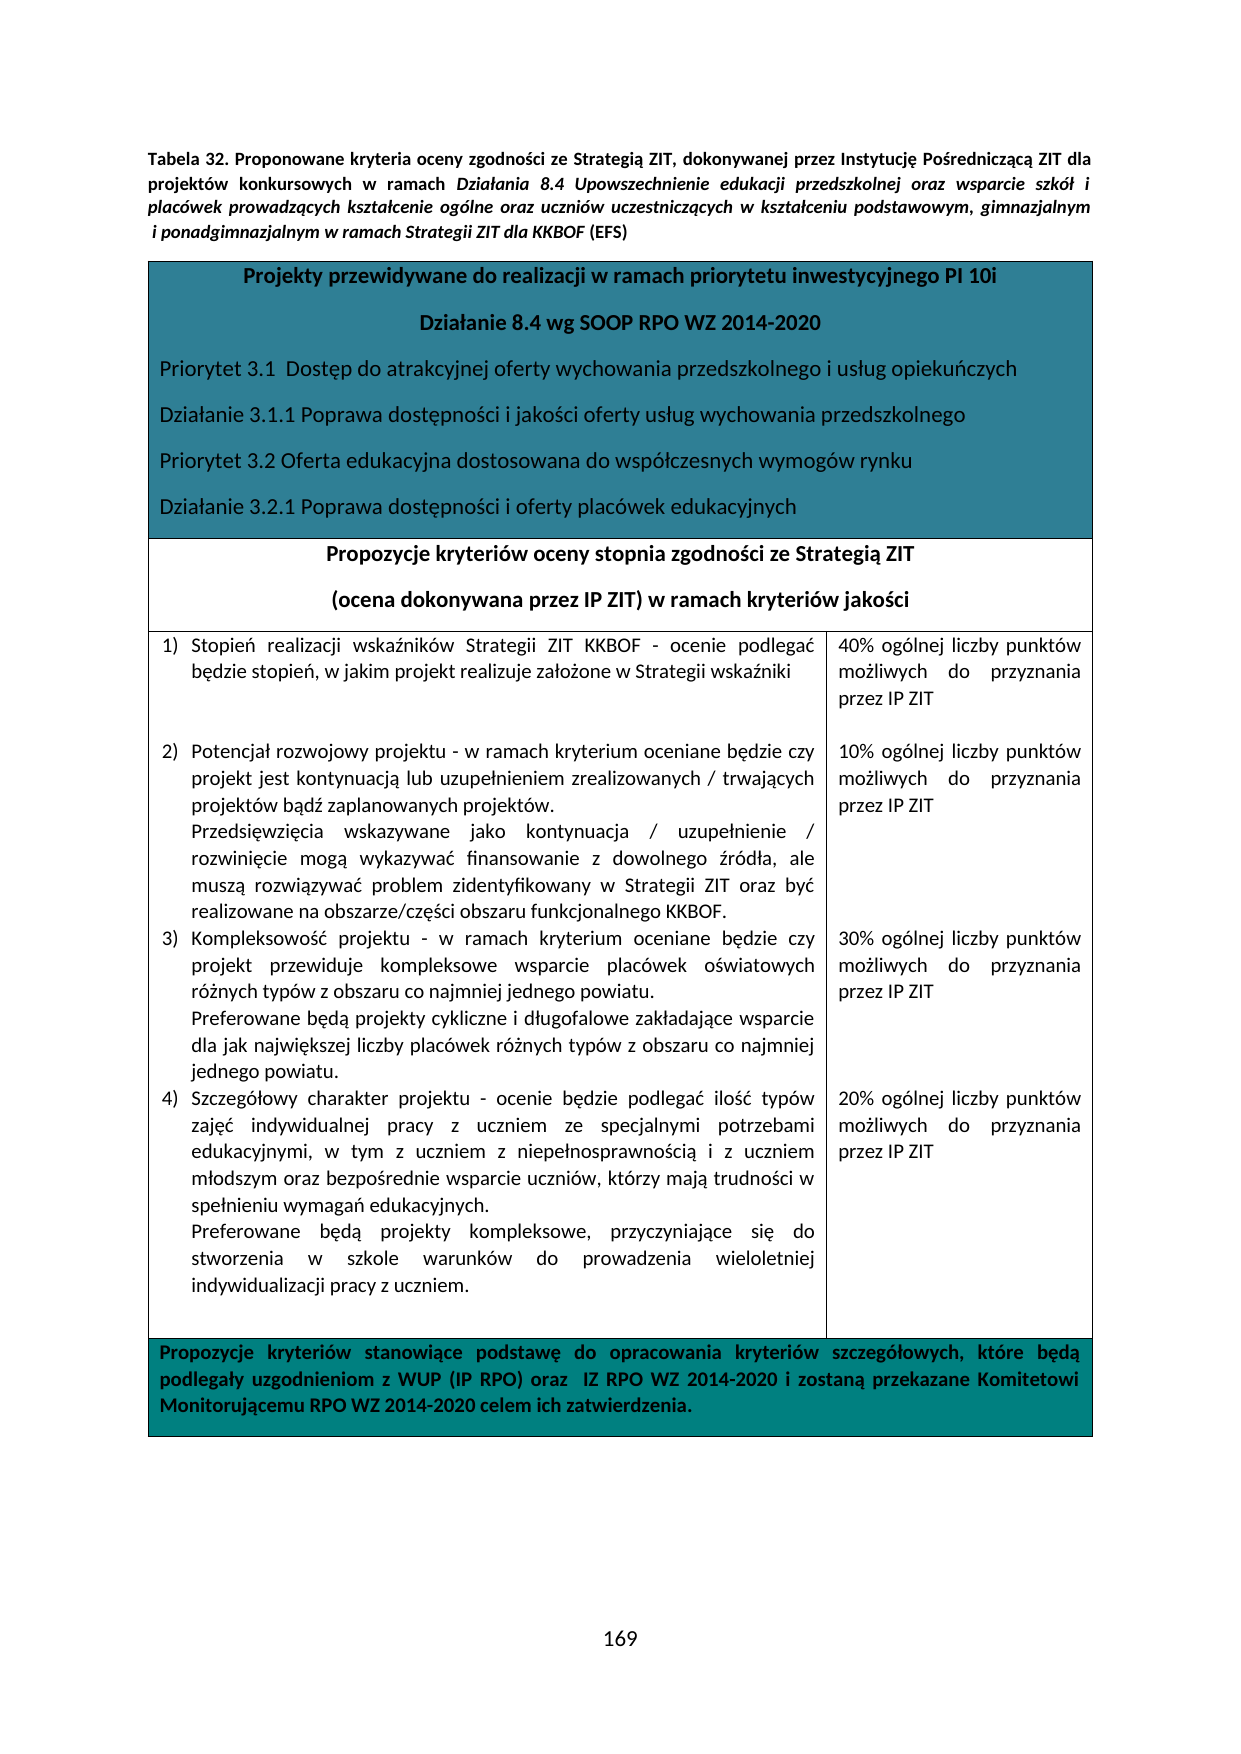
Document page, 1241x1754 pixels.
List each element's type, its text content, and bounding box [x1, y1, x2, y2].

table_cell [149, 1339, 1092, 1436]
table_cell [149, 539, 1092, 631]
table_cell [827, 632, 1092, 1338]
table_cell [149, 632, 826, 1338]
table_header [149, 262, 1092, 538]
text Tabela 32. Proponowane kryteria oceny zgodności ze Strategią ZIT, dokonywanej przez Instytucję Pośredniczącą ZIT dla projektów konkursowych w ramach Działania 8.4 Upowszechnienie edukacji przedszkolnej oraz wsparcie szkół i placówek prowadzących kształcenie ogólne oraz uczniów uczestniczących w kształceniu podstawowym, gimnazjalnym i ponadgimnazjalnym w ramach Strategii ZIT dla KKBOF (EFS) [148, 148, 1093, 243]
